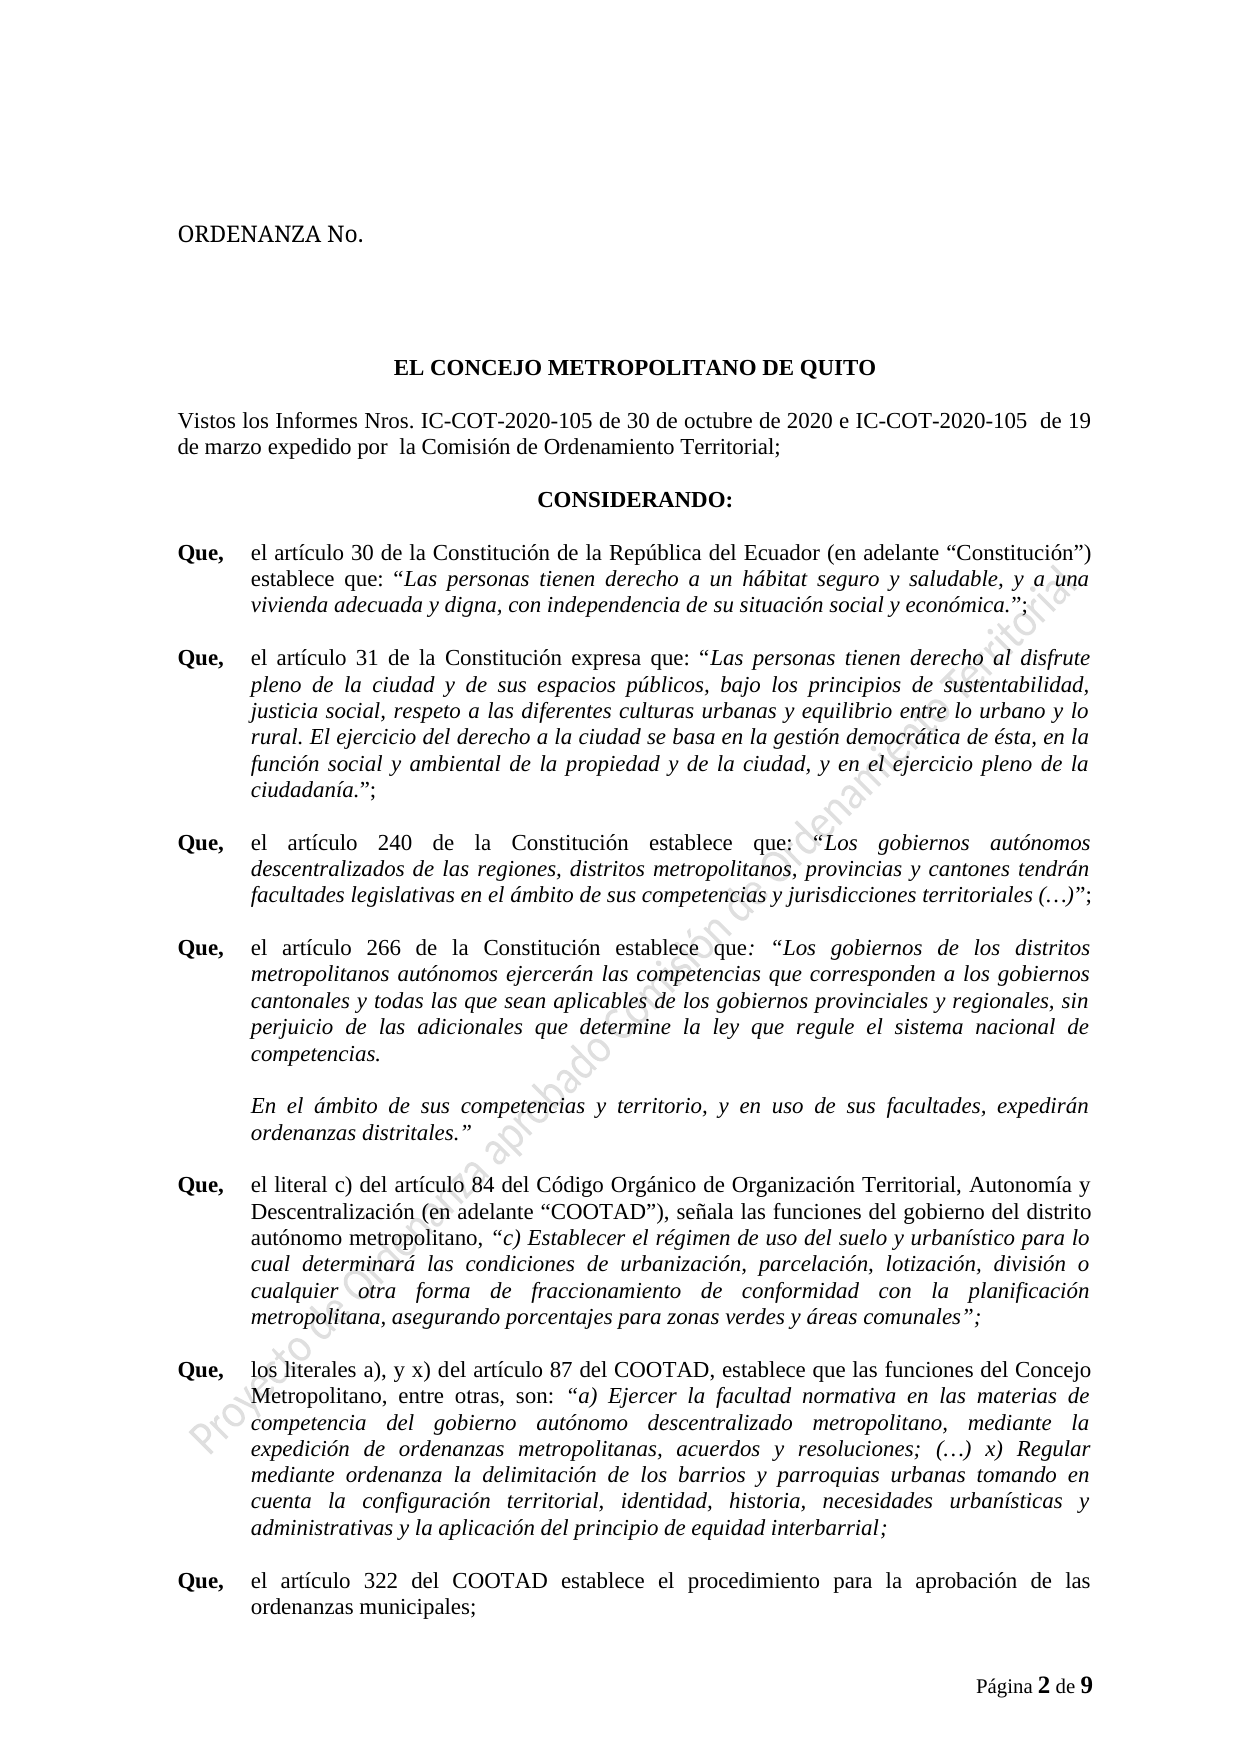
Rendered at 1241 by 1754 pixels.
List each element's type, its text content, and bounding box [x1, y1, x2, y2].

text Que, el artículo 31 de la Constitución expresa que: “Las personas tienen derecho al disfrute pleno de la ciudad y de sus espacios públicos, bajo los principios de sustentabilidad, justicia social, respeto a las diferentes culturas urbanas y equilibrio entre lo urbano y lo rural. El ejercicio del derecho a la ciudad se basa en la gestión democrática de ésta, en la función social y ambiental de la propiedad y de la ciudad, y en el ejercicio pleno de la ciudadanía.”; [177, 644, 1093, 802]
text Que, el artículo 322 del COOTAD establece el procedimiento para la aprobación de las ordenanzas municipales; [177, 1567, 1093, 1619]
text EL CONCEJO METROPOLITANO DE QUITO [177, 354, 1093, 381]
text Que, el literal c) del artículo 84 del Código Orgánico de Organización Territorial, Autonomía y Descentralización (en adelante “COOTAD”), señala las funciones del gobierno del distrito autónomo metropolitano, “c) Establecer el régimen de uso del suelo y urbanístico para lo cual determinará las condiciones de urbanización, parcelación, lotización, división o cualquier otra forma de fraccionamiento de conformidad con la planificación metropolitana, asegurando porcentajes para zonas verdes y áreas comunales”; [177, 1171, 1093, 1329]
text CONSIDERANDO: [177, 486, 1093, 512]
text Que, los literales a), y x) del artículo 87 del COOTAD, establece que las funciones del Concejo Metropolitano, entre otras, son: “a) Ejercer la facultad normativa en las materias de competencia del gobierno autónomo descentralizado metropolitano, mediante la expedición de ordenanzas metropolitanas, acuerdos y resoluciones; (…) x) Regular mediante ordenanza la delimitación de los barrios y parroquias urbanas tomando en cuenta la configuración territorial, identidad, historia, necesidades urbanísticas y administrativas y la aplicación del principio de equidad interbarrial; [177, 1356, 1093, 1540]
text Que, el artículo 240 de la Constitución establece que: “Los gobiernos autónomos descentralizados de las regiones, distritos metropolitanos, provincias y cantones tendrán facultades legislativas en el ámbito de sus competencias y jurisdicciones territoriales (…)”; [177, 829, 1093, 908]
text Que, el artículo 30 de la Constitución de la República del Ecuador (en adelante “Constitución”) establece que: “Las personas tienen derecho a un hábitat seguro y saludable, y a una vivienda adecuada y digna, con independencia de su situación social y económica.”; [177, 539, 1093, 618]
text En el ámbito de sus competencias y territorio, y en uso de sus facultades, expedirán ordenanzas distritales.” [251, 1092, 1093, 1145]
text Vistos los Informes Nros. IC-COT-2020-105 de 30 de octubre de 2020 e IC-COT-2020-105 de 19 de marzo expedido por la Comisión de Ordenamiento Territorial; [177, 407, 1093, 460]
text Que, el artículo 266 de la Constitución establece que: “Los gobiernos de los distritos metropolitanos autónomos ejercerán las competencias que corresponden a los gobiernos cantonales y todas las que sean aplicables de los gobiernos provinciales y regionales, sin perjuicio de las adicionales que determine la ley que regule el sistema nacional de competencias. [177, 934, 1093, 1066]
